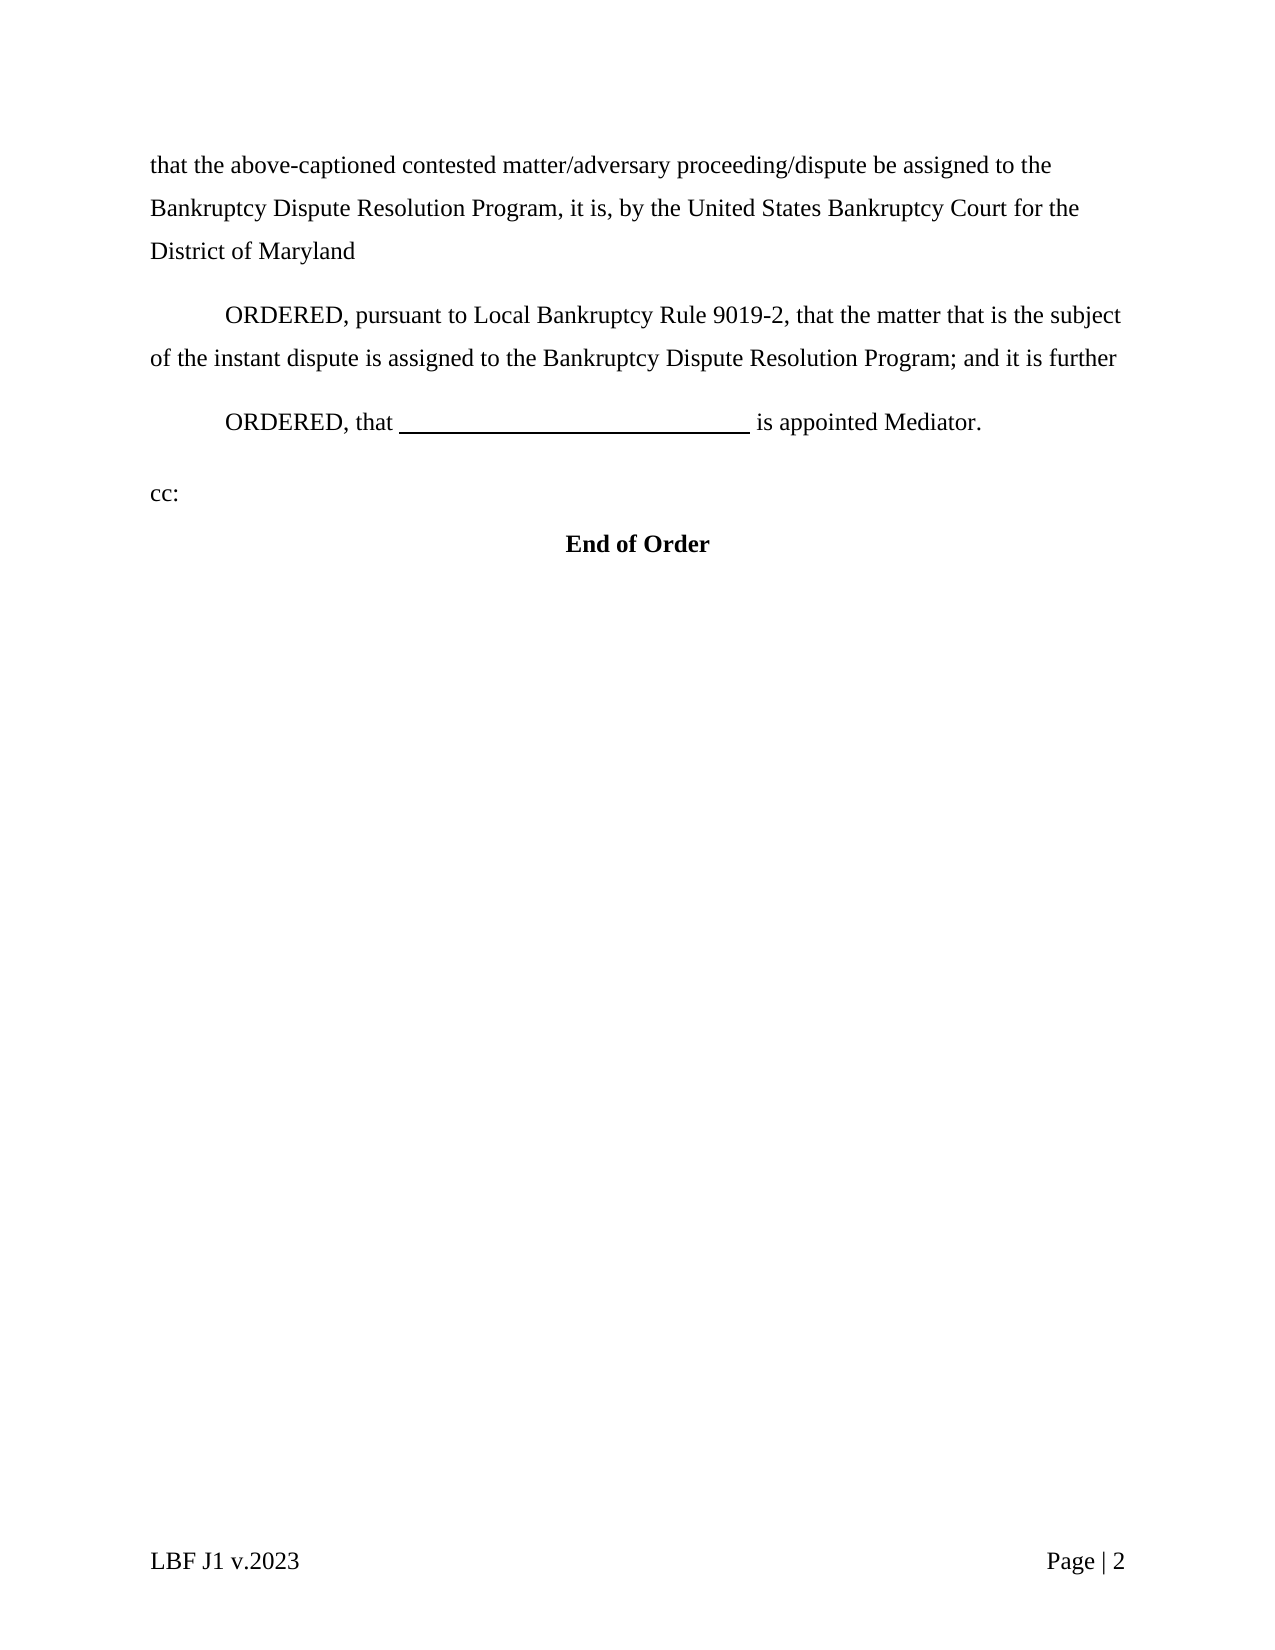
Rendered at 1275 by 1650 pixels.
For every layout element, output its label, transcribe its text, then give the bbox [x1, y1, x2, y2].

text ORDERED, pursuant to Local Bankruptcy Rule 9019-2, that the matter that is the subject of the instant dispute is assigned to the Bankruptcy Dispute Resolution Program; and it is further [150, 300, 1125, 372]
text cc: [150, 471, 1125, 509]
text ORDERED, that is appointed Mediator. [150, 407, 1125, 436]
text End of Order [150, 529, 1125, 558]
text that the above-captioned contested matter/adversary proceeding/dispute be assigned to the Bankruptcy Dispute Resolution Program, it is, by the United States Bankruptcy Court for the District of Maryland [150, 150, 1125, 265]
